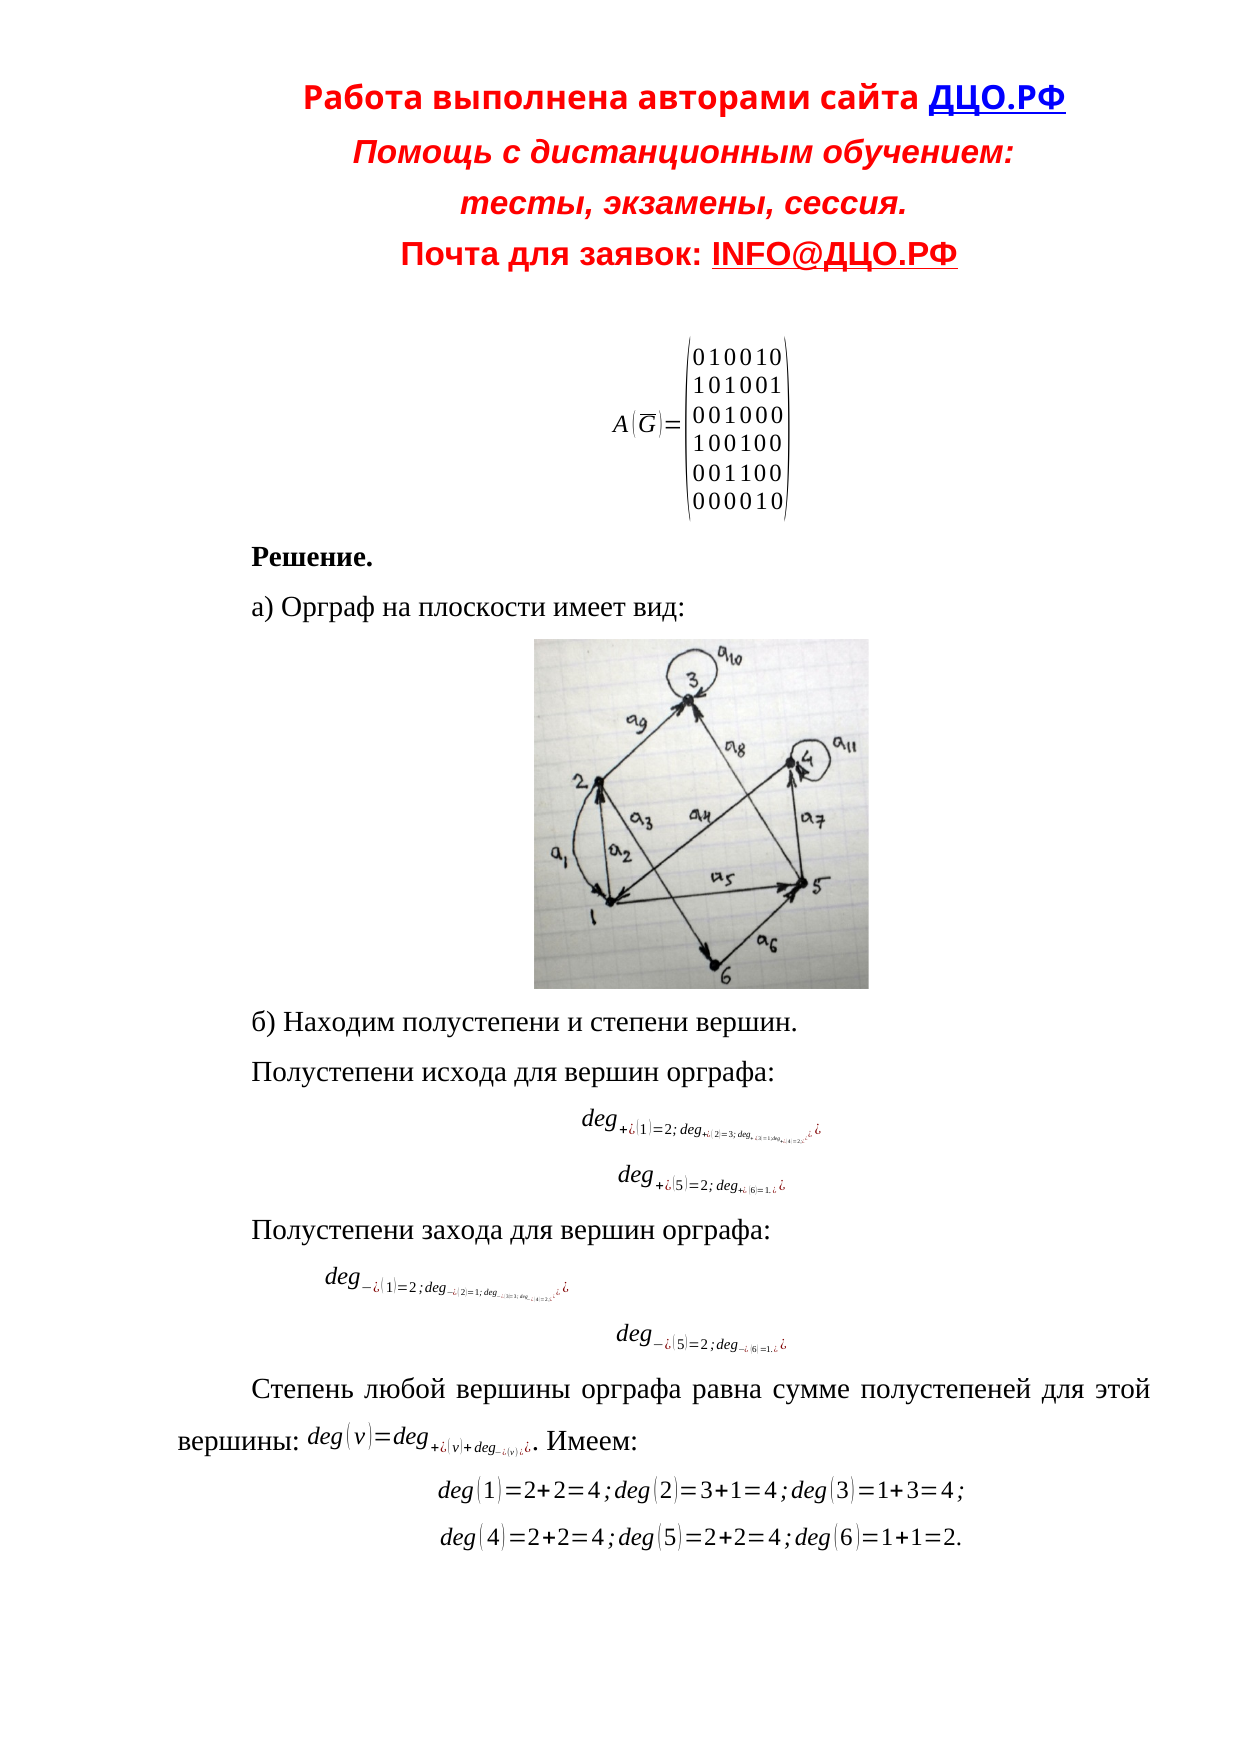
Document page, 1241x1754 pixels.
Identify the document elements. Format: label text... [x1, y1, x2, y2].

text Решение. [177, 539, 1152, 573]
text Полустепени захода для вершин орграфа: [177, 1212, 1152, 1246]
text Степень любой вершины орграфа равна сумме полустепеней для этой вершины: . Имеем: [177, 1371, 1152, 1458]
text б) Находим полустепени и степени вершин. [177, 1004, 1152, 1038]
text Полустепени исхода для вершин орграфа: [177, 1054, 1152, 1088]
picture [534, 639, 869, 989]
text а) Орграф на плоскости имеет вид: [177, 589, 1152, 623]
